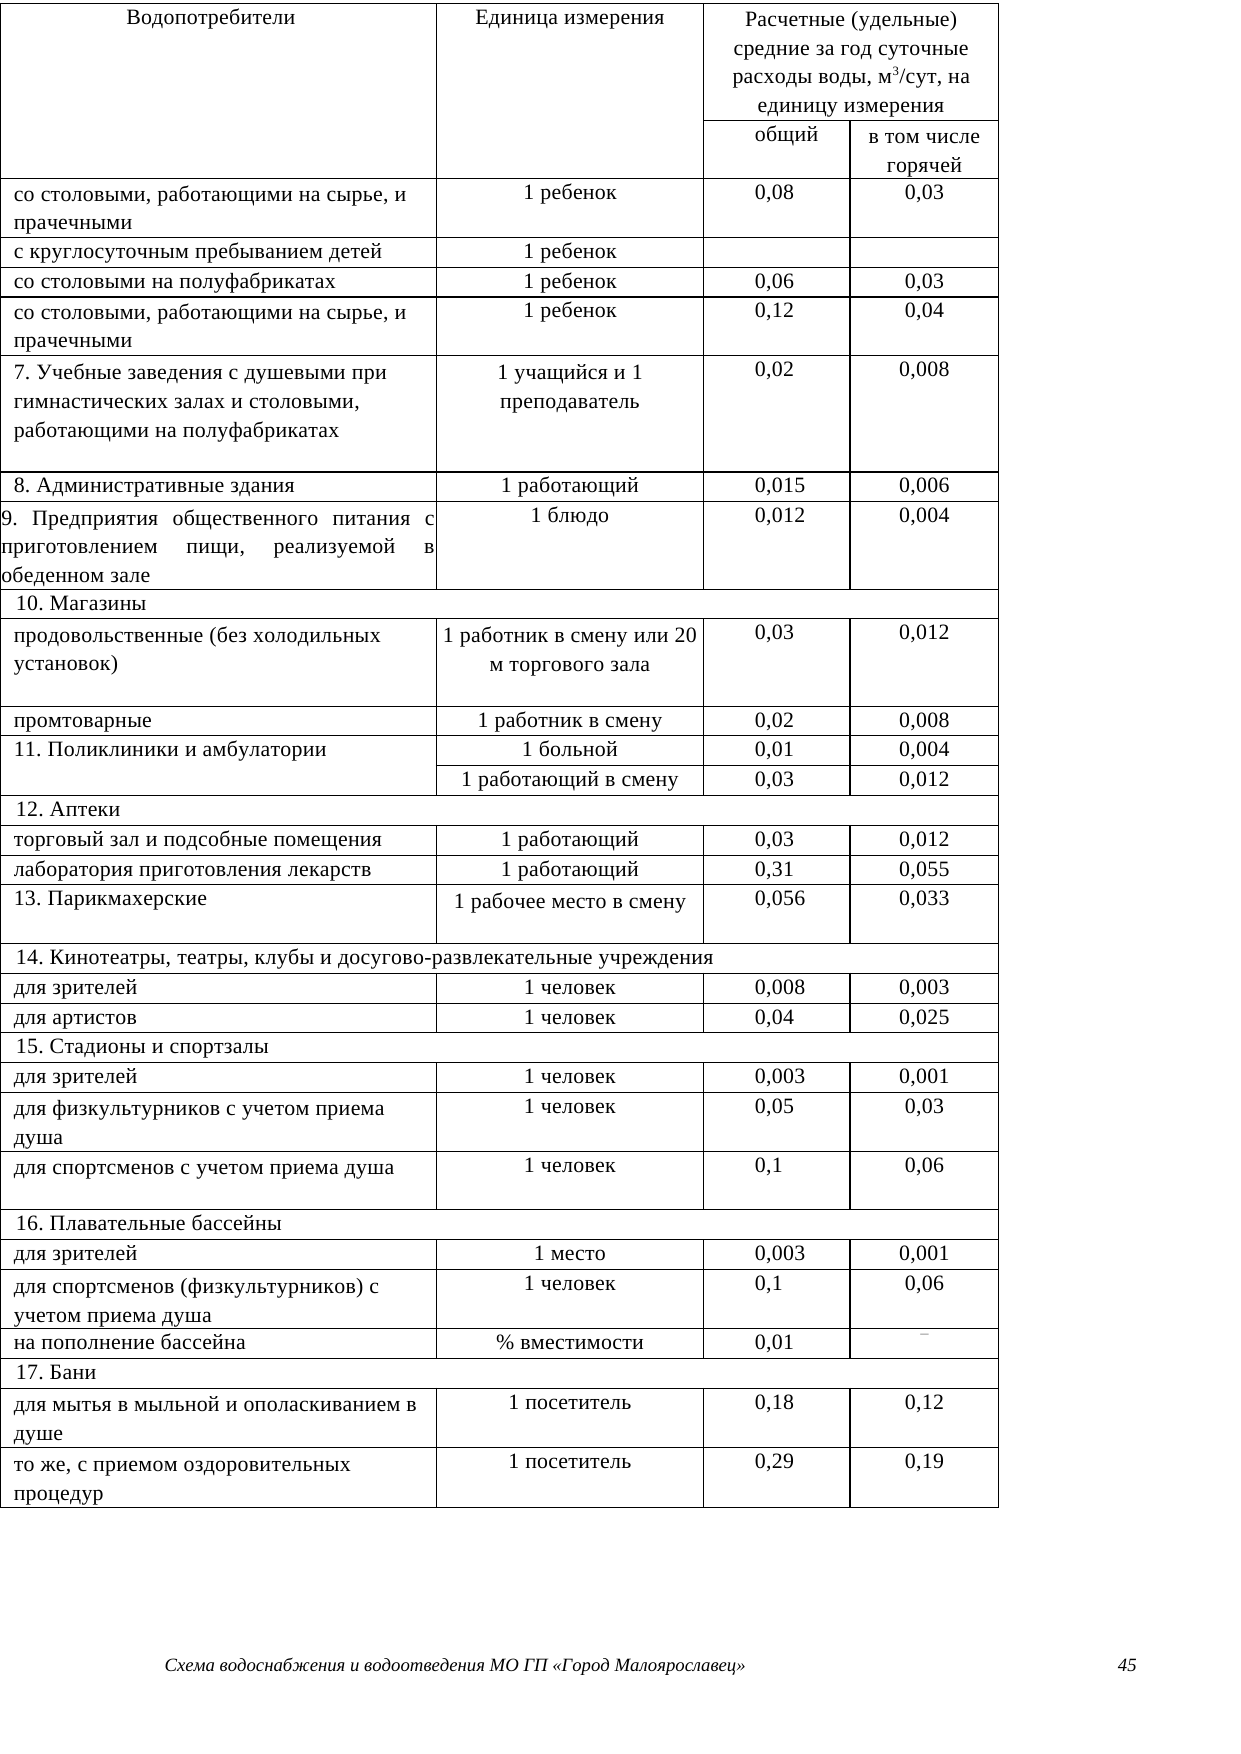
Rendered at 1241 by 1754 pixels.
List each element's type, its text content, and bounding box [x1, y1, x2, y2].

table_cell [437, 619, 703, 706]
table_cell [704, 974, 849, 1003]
table_cell 0,04 [851, 298, 998, 355]
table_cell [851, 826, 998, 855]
table_cell 9. Предприятия общественного питания с приготовлением пищи, реализуемой в обеденном зале [1, 502, 436, 589]
table_cell 1 ребенок [437, 268, 703, 296]
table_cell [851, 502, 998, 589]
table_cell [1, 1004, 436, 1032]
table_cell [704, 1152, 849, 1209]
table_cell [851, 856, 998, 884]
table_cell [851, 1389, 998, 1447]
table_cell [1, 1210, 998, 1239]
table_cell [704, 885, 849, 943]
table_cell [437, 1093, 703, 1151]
table_cell со столовыми, работающими на сырье, и прачечными [1, 298, 436, 355]
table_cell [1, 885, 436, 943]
table_cell 0,006 [851, 473, 998, 501]
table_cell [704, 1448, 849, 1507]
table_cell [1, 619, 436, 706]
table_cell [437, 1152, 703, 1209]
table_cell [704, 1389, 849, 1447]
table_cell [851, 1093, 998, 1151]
table_cell 0,12 [704, 298, 849, 355]
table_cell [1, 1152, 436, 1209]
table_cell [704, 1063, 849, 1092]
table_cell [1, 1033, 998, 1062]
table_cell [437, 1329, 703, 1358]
table_header Единица измерения [437, 4, 703, 178]
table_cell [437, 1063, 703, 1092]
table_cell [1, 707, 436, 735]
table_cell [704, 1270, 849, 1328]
table_cell с круглосуточным пребыванием детей [1, 238, 436, 267]
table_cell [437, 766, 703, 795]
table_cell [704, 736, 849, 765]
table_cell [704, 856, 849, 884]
table_cell 0,015 [704, 473, 849, 501]
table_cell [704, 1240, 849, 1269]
text 45 [1118, 1657, 1137, 1676]
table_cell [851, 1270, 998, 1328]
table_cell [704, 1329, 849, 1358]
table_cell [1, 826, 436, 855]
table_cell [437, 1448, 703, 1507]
table_header Водопотребители [1, 4, 436, 178]
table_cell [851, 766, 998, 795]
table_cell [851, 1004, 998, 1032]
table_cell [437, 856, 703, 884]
text Схема водоснабжения и водоотведения МО ГП «Город Малоярославец» [164, 1657, 746, 1676]
table_cell 0,08 [704, 179, 849, 237]
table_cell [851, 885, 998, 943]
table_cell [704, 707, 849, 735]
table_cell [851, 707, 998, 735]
table_cell 0,008 [851, 356, 998, 471]
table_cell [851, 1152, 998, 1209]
table_cell общий [704, 121, 849, 178]
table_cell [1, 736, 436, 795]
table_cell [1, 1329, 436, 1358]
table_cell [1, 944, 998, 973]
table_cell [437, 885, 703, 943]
table_header Расчетные (удельные) средние за год суточные расходы воды, м3/сут, на единицу измерения [704, 4, 998, 120]
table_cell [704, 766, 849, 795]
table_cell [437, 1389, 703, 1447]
table_cell 1 ребенок [437, 298, 703, 355]
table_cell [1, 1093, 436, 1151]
table_cell 1 блюдо [437, 502, 703, 589]
table_cell со столовыми на полуфабрикатах [1, 268, 436, 296]
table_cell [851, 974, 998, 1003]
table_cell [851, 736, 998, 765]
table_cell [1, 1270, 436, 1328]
table_cell в том числе горячей [851, 121, 998, 178]
table_cell 0,02 [704, 356, 849, 471]
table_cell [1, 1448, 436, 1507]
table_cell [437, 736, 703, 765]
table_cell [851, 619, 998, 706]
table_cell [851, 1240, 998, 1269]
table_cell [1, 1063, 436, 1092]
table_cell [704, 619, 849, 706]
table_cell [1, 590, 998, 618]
table_cell 8. Административные здания [1, 473, 436, 501]
table_cell 1 ребенок [437, 238, 703, 267]
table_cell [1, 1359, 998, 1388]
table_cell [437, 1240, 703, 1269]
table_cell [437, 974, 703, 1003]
table_cell со столовыми, работающими на сырье, и прачечными [1, 179, 436, 237]
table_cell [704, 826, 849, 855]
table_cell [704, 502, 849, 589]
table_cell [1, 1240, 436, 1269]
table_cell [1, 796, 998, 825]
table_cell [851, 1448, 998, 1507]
table_cell [704, 238, 849, 267]
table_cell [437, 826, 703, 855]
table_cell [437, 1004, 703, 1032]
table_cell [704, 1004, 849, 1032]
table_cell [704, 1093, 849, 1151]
table_cell 7. Учебные заведения с душевыми при гимнастических залах и столовыми, работающими на полуфабрикатах [1, 356, 436, 471]
table_cell 1 работающий [437, 473, 703, 501]
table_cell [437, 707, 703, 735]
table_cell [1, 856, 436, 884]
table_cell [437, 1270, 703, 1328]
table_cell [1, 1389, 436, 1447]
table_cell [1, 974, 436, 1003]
table_cell 0,06 [704, 268, 849, 296]
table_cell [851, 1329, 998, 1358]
table_cell 1 учащийся и 1 преподаватель [437, 356, 703, 471]
table_cell 0,03 [851, 179, 998, 237]
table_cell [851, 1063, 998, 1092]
table_cell [851, 238, 998, 267]
table_cell 0,03 [851, 268, 998, 296]
table_cell 1 ребенок [437, 179, 703, 237]
